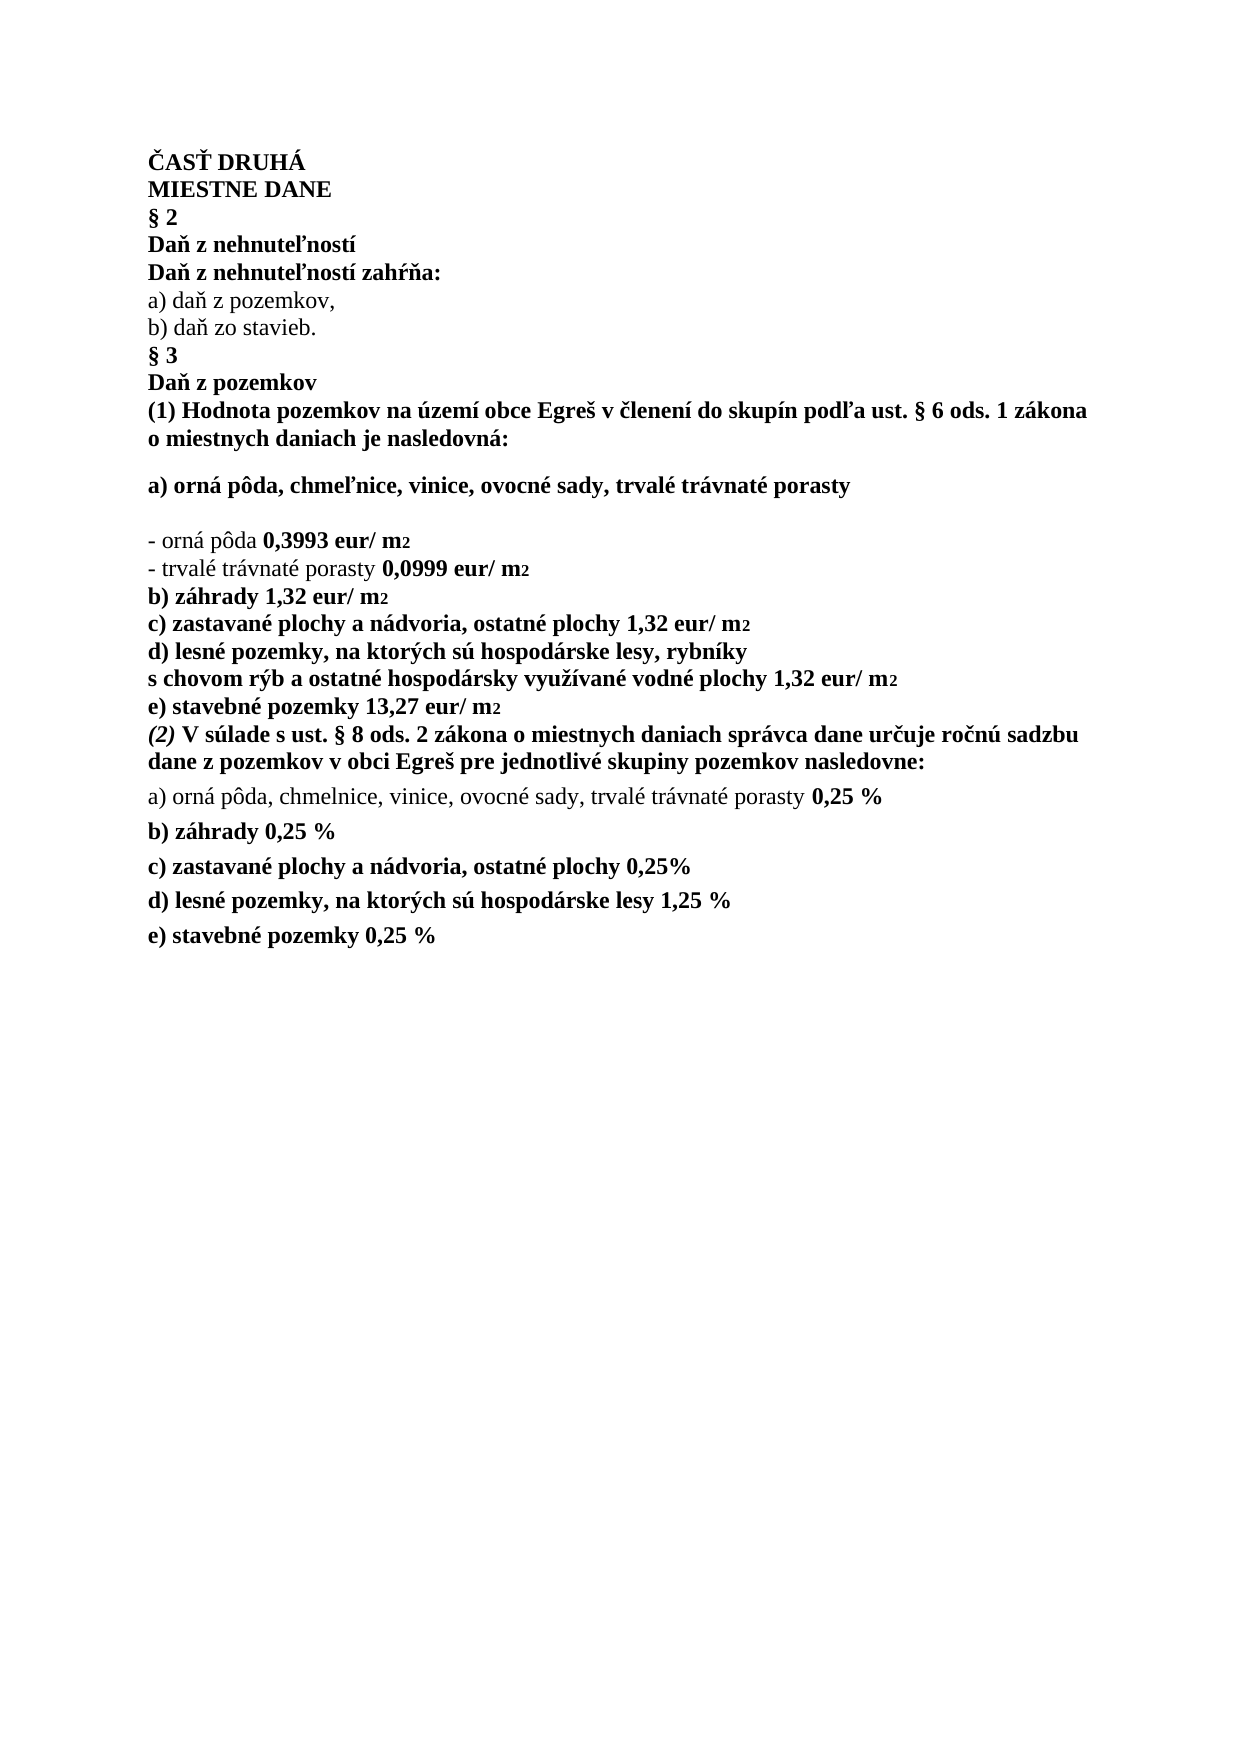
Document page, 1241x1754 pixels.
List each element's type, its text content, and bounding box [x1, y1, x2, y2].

text ČASŤ DRUHÁ [148, 148, 1093, 175]
text c) zastavané plochy a nádvoria, ostatné plochy 0,25% [148, 852, 1093, 879]
text Daň z nehnuteľností [148, 230, 1093, 258]
text b) záhrady 1,32 eur/ m2 [148, 582, 1093, 609]
text d) lesné pozemky, na ktorých sú hospodárske lesy 1,25 % [148, 886, 1093, 914]
text e) stavebné pozemky 0,25 % [148, 921, 1093, 949]
text a) orná pôda, chmeľnice, vinice, ovocné sady, trvalé trávnaté porasty [148, 471, 1093, 499]
text § 2 [148, 203, 1093, 230]
text d) lesné pozemky, na ktorých sú hospodárske lesy, rybníky [148, 637, 1093, 664]
text (1) Hodnota pozemkov na území obce Egreš v členení do skupín podľa ust. § 6 ods. 1 zákona o miestnych daniach je nasledovná: [148, 396, 1093, 451]
text - orná pôda 0,3993 eur/ m2 [148, 526, 1093, 554]
text Daň z pozemkov [148, 368, 1093, 396]
text (2) V súlade s ust. § 8 ods. 2 zákona o miestnych daniach správca dane určuje ročnú sadzbu dane z pozemkov v obci Egreš pre jednotlivé skupiny pozemkov nasledovne: [148, 720, 1093, 775]
text b) záhrady 0,25 % [148, 817, 1093, 844]
text a) orná pôda, chmelnice, vinice, ovocné sady, trvalé trávnaté porasty 0,25 % [148, 782, 1093, 810]
text e) stavebné pozemky 13,27 eur/ m2 [148, 692, 1093, 720]
text a) daň z pozemkov, [148, 286, 1093, 313]
text s chovom rýb a ostatné hospodársky využívané vodné plochy 1,32 eur/ m2 [148, 664, 1093, 692]
text § 3 [148, 341, 1093, 368]
text c) zastavané plochy a nádvoria, ostatné plochy 1,32 eur/ m2 [148, 609, 1093, 637]
text Daň z nehnuteľností zahŕňa: [148, 258, 1093, 286]
text b) daň zo stavieb. [148, 313, 1093, 341]
text MIESTNE DANE [148, 175, 1093, 203]
text - trvalé trávnaté porasty 0,0999 eur/ m2 [148, 554, 1093, 582]
